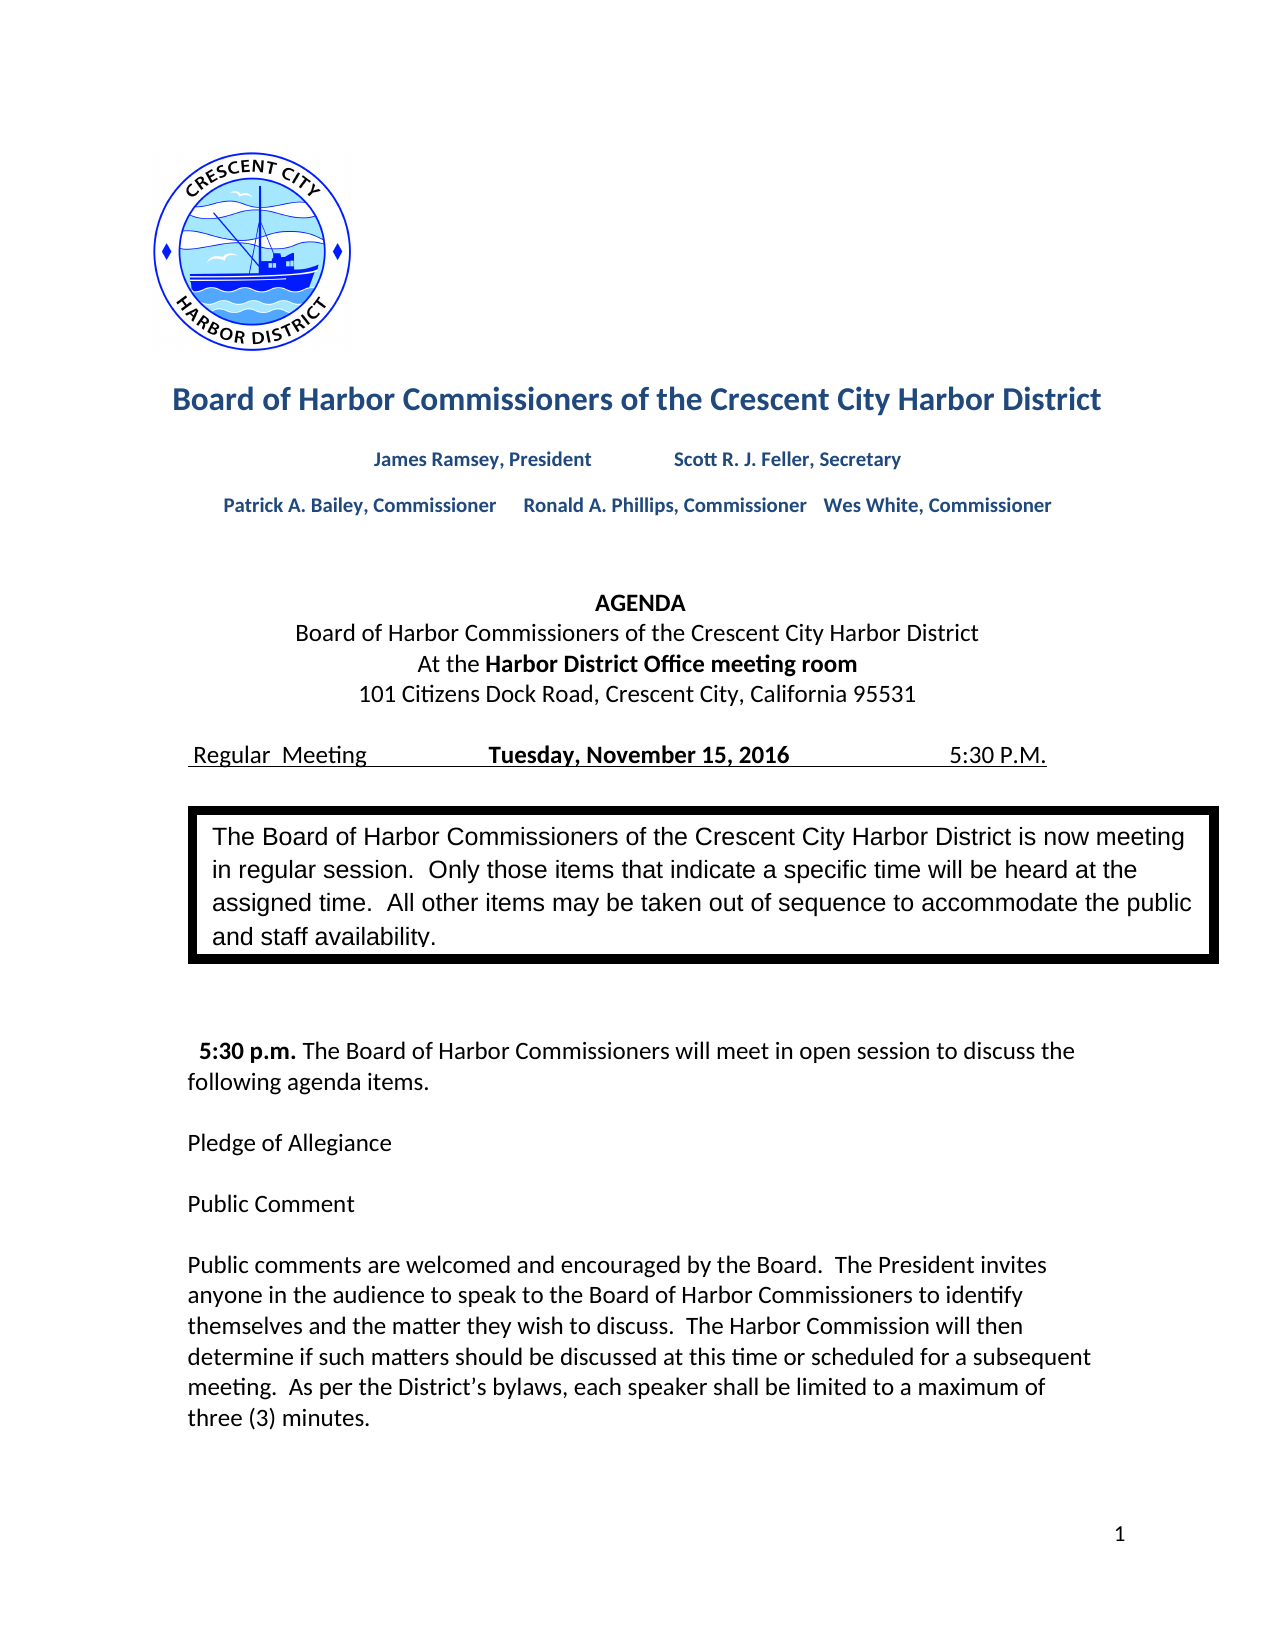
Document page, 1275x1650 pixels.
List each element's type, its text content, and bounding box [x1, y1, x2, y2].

picture [150, 150, 354, 354]
text At the Harbor District Office meeting room [150, 648, 1125, 679]
text Patrick A. Bailey, Commissioner Ronald A. Phillips, Commissioner Wes White, Commissioner [150, 492, 1125, 517]
text AGENDA [150, 587, 1125, 618]
text Board of Harbor Commissioners of the Crescent City Harbor District [150, 378, 1125, 419]
text Board of Harbor Commissioners of the Crescent City Harbor District [150, 618, 1125, 648]
text Regular Meeting Tuesday, November 15, 2016 5:30 P.M. [187, 740, 1125, 770]
text Pledge of Allegiance [187, 1127, 1097, 1158]
text Public comments are welcomed and encouraged by the Board. The President invites anyone in the audience to speak to the Board of Harbor Commissioners to identify themselves and the matter they wish to discuss. The Harbor Commission will then determine if such matters should be discussed at this time or scheduled for a subsequent meeting. As per the District’s bylaws, each speaker shall be limited to a maximum of three (3) minutes. [187, 1249, 1097, 1432]
text Public Comment [187, 1188, 1097, 1219]
text 101 Citizens Dock Road, Crescent City, California 95531 [150, 679, 1125, 709]
text James Ramsey, President Scott R. J. Feller, Secretary [150, 446, 1125, 471]
text 5:30 p.m. The Board of Harbor Commissioners will meet in open session to discuss the following agenda items. [187, 1036, 1087, 1097]
